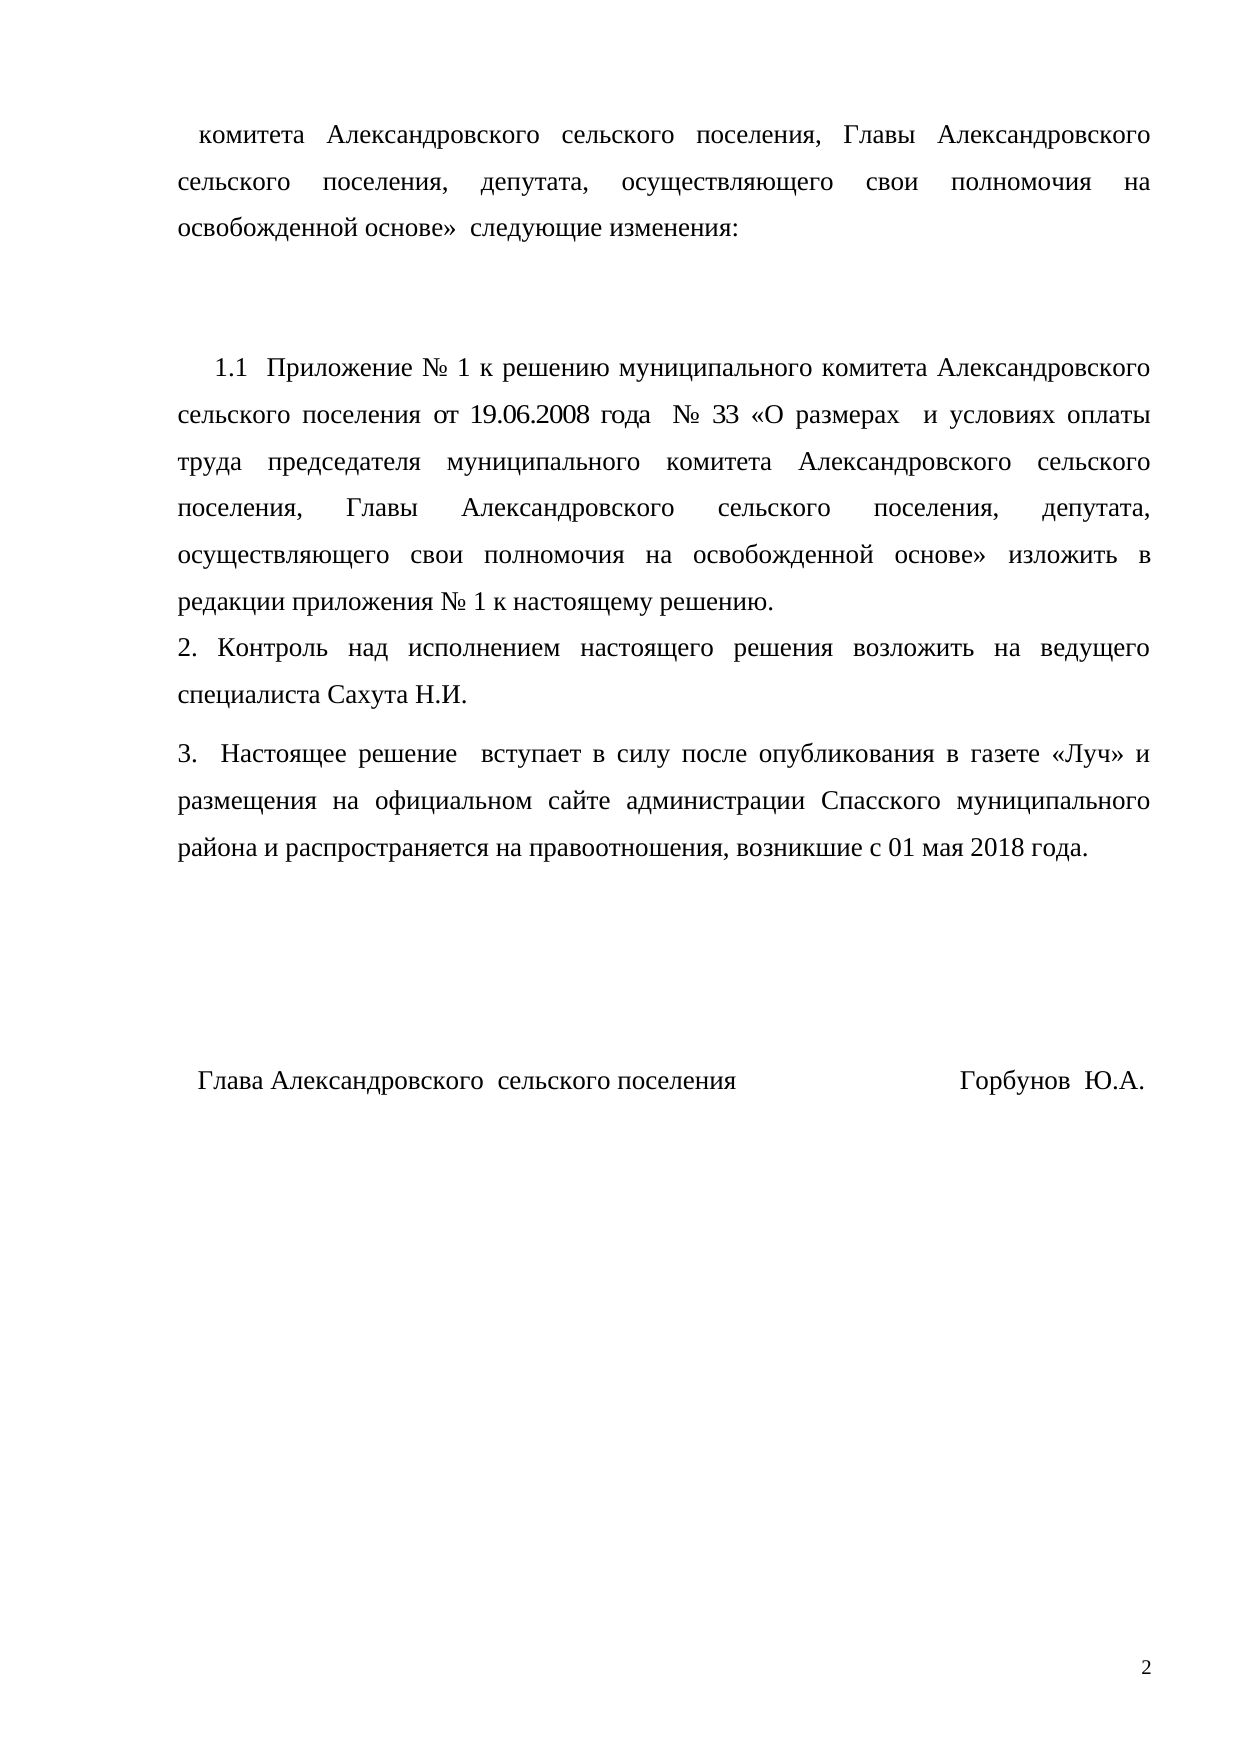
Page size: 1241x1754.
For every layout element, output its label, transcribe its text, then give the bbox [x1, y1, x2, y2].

text Глава Александровского сельского поселения Горбунов Ю.А. [177, 1064, 1152, 1095]
text 1.1 Приложение № 1 к решению муниципального комитета Александровского сельского поселения от 19.06.2008 года № 33 «О размерах и условиях оплаты труда председателя муниципального комитета Александровского сельского поселения, Главы Александровского сельского поселения, депутата, осуществляющего свои полномочия на освобожденной основе» изложить в редакции приложения № 1 к настоящему решению. [177, 351, 1152, 616]
text 3. Настоящее решение вступает в силу после опубликования в газете «Луч» и размещения на официальном сайте администрации Спасского муниципального района и распространяется на правоотношения, возникшие с 01 мая 2018 года. [177, 737, 1152, 862]
text комитета Александровского сельского поселения, Главы Александровского сельского поселения, депутата, осуществляющего свои полномочия на освобожденной основе» следующие изменения: [177, 118, 1152, 243]
text 2. Контроль над исполнением настоящего решения возложить на ведущего специалиста Сахута Н.И. [177, 631, 1152, 709]
